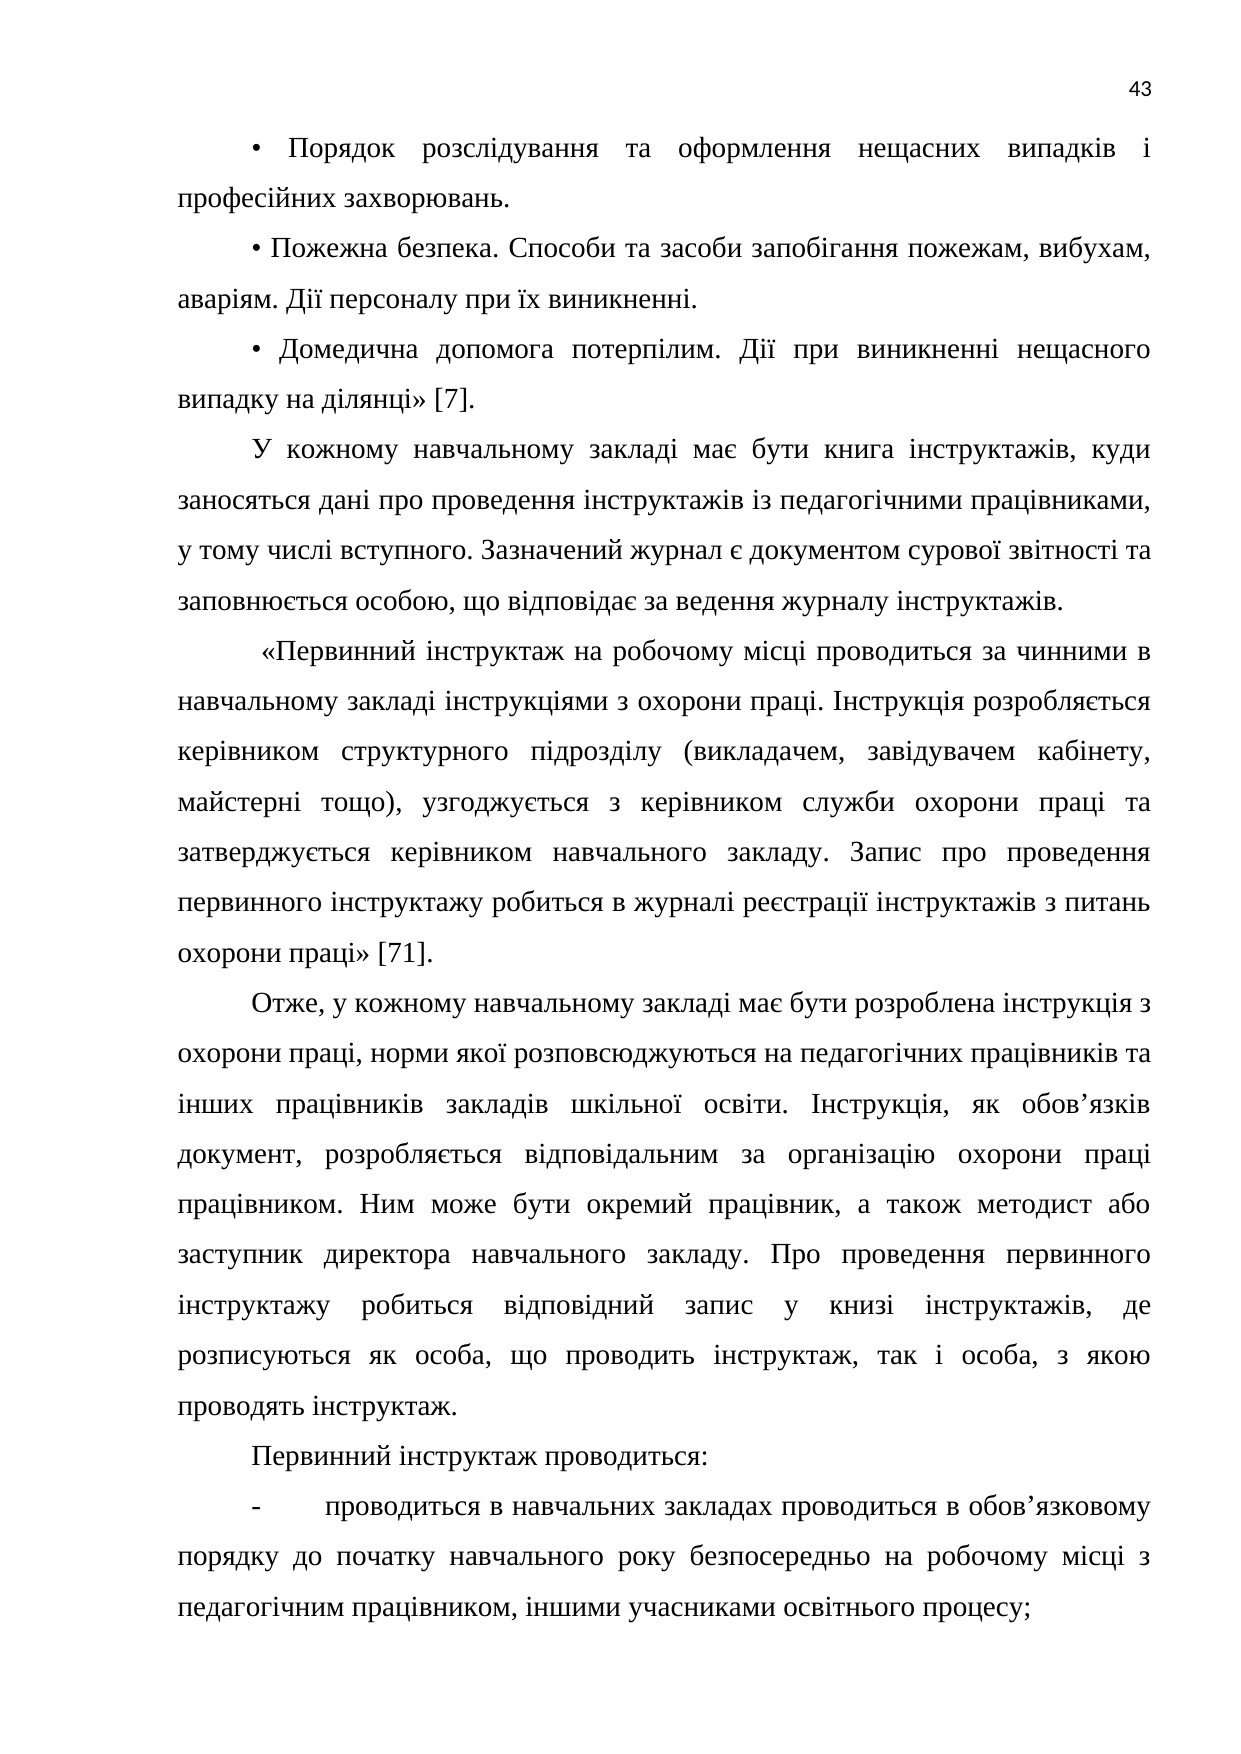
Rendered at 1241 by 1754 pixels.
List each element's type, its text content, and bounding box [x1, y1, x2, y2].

text • Домедична допомога потерпілим. Дії при виникненні нещасного випадку на ділянці» [7]. [177, 331, 1152, 415]
text «Первинний інструктаж на робочому місці проводиться за чинними в навчальному закладі інструкціями з охорони праці. Інструкція розробляється керівником структурного підрозділу (викладачем, завідувачем кабінету, майстерні тощо), узгоджується з керівником служби охорони праці та затверджується керівником навчального закладу. Запис про проведення первинного інструктажу робиться в журналі реєстрації інструктажів з питань охорони праці» [71]. [177, 633, 1152, 968]
text • Пожежна безпека. Способи та засоби запобігання пожежам, вибухам, аваріям. Дії персоналу при їх виникненні. [177, 230, 1152, 314]
text • Порядок розслідування та оформлення нещасних випадків і професійних захворювань. [177, 130, 1152, 214]
text У кожному навчальному закладі має бути книга інструктажів, куди заносяться дані про проведення інструктажів із педагогічними працівниками, у тому числі вступного. Зазначений журнал є документом сурової звітності та заповнюється особою, що відповідає за ведення журналу інструктажів. [177, 432, 1152, 616]
list проводиться в навчальних закладах проводиться в обов’язковому порядку до початку навчального року безпосередньо на робочому місці з педагогічним працівником, іншими учасниками освітнього процесу; [177, 1488, 1152, 1622]
text Первинний інструктаж проводиться: [177, 1438, 1152, 1471]
text Отже, у кожному навчальному закладі має бути розроблена інструкція з охорони праці, норми якої розповсюджуються на педагогічних працівників та інших працівників закладів шкільної освіти. Інструкція, як обов’язків документ, розробляється відповідальним за організацію охорони праці працівником. Ним може бути окремий працівник, а також методист або заступник директора навчального закладу. Про проведення первинного інструктажу робиться відповідний запис у книзі інструктажів, де розписуються як особа, що проводить інструктаж, так і особа, з якою проводять інструктаж. [177, 985, 1152, 1421]
